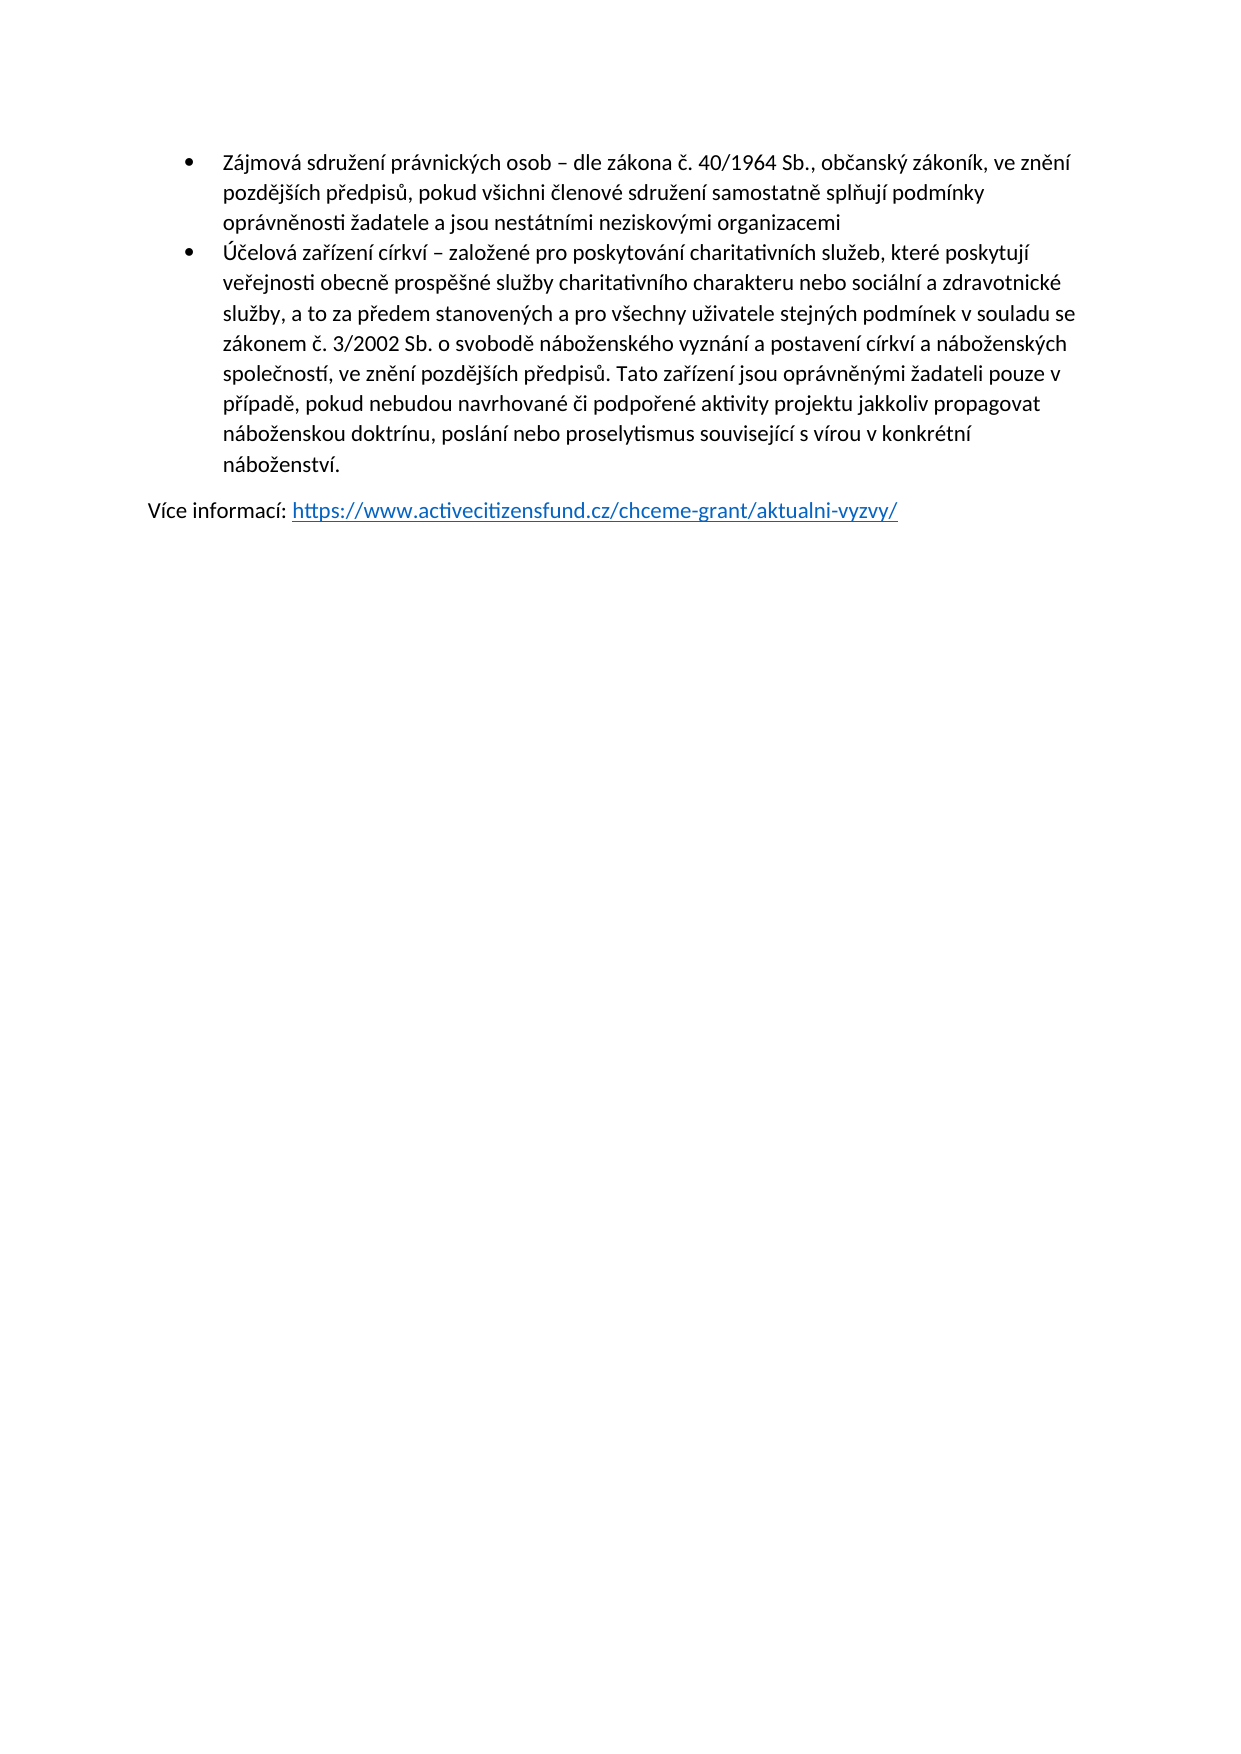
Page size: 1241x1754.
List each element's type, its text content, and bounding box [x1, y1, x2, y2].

list Účelová zařízení církví – založené pro poskytování charitativních služeb, které poskytují veřejnosti obecně prospěšné služby charitativního charakteru nebo sociální a zdravotnické služby, a to za předem stanovených a pro všechny uživatele stejných podmínek v souladu se zákonem č. 3/2002 Sb. o svobodě náboženského vyznání a postavení církví a náboženských společností, ve znění pozdějších předpisů. Tato zařízení jsou oprávněnými žadateli pouze v případě, pokud nebudou navrhované či podpořené aktivity projektu jakkoliv propagovat náboženskou doktrínu, poslání nebo proselytismus související s vírou v konkrétní náboženství. [185, 238, 1093, 478]
text Více informací: https://www.activecitizensfund.cz/chceme-grant/aktualni-vyzvy/ [148, 497, 1093, 524]
list Zájmová sdružení právnických osob – dle zákona č. 40/1964 Sb., občanský zákoník, ve znění pozdějších předpisů, pokud všichni členové sdružení samostatně splňují podmínky oprávněnosti žadatele a jsou nestátními neziskovými organizacemi [185, 148, 1093, 236]
